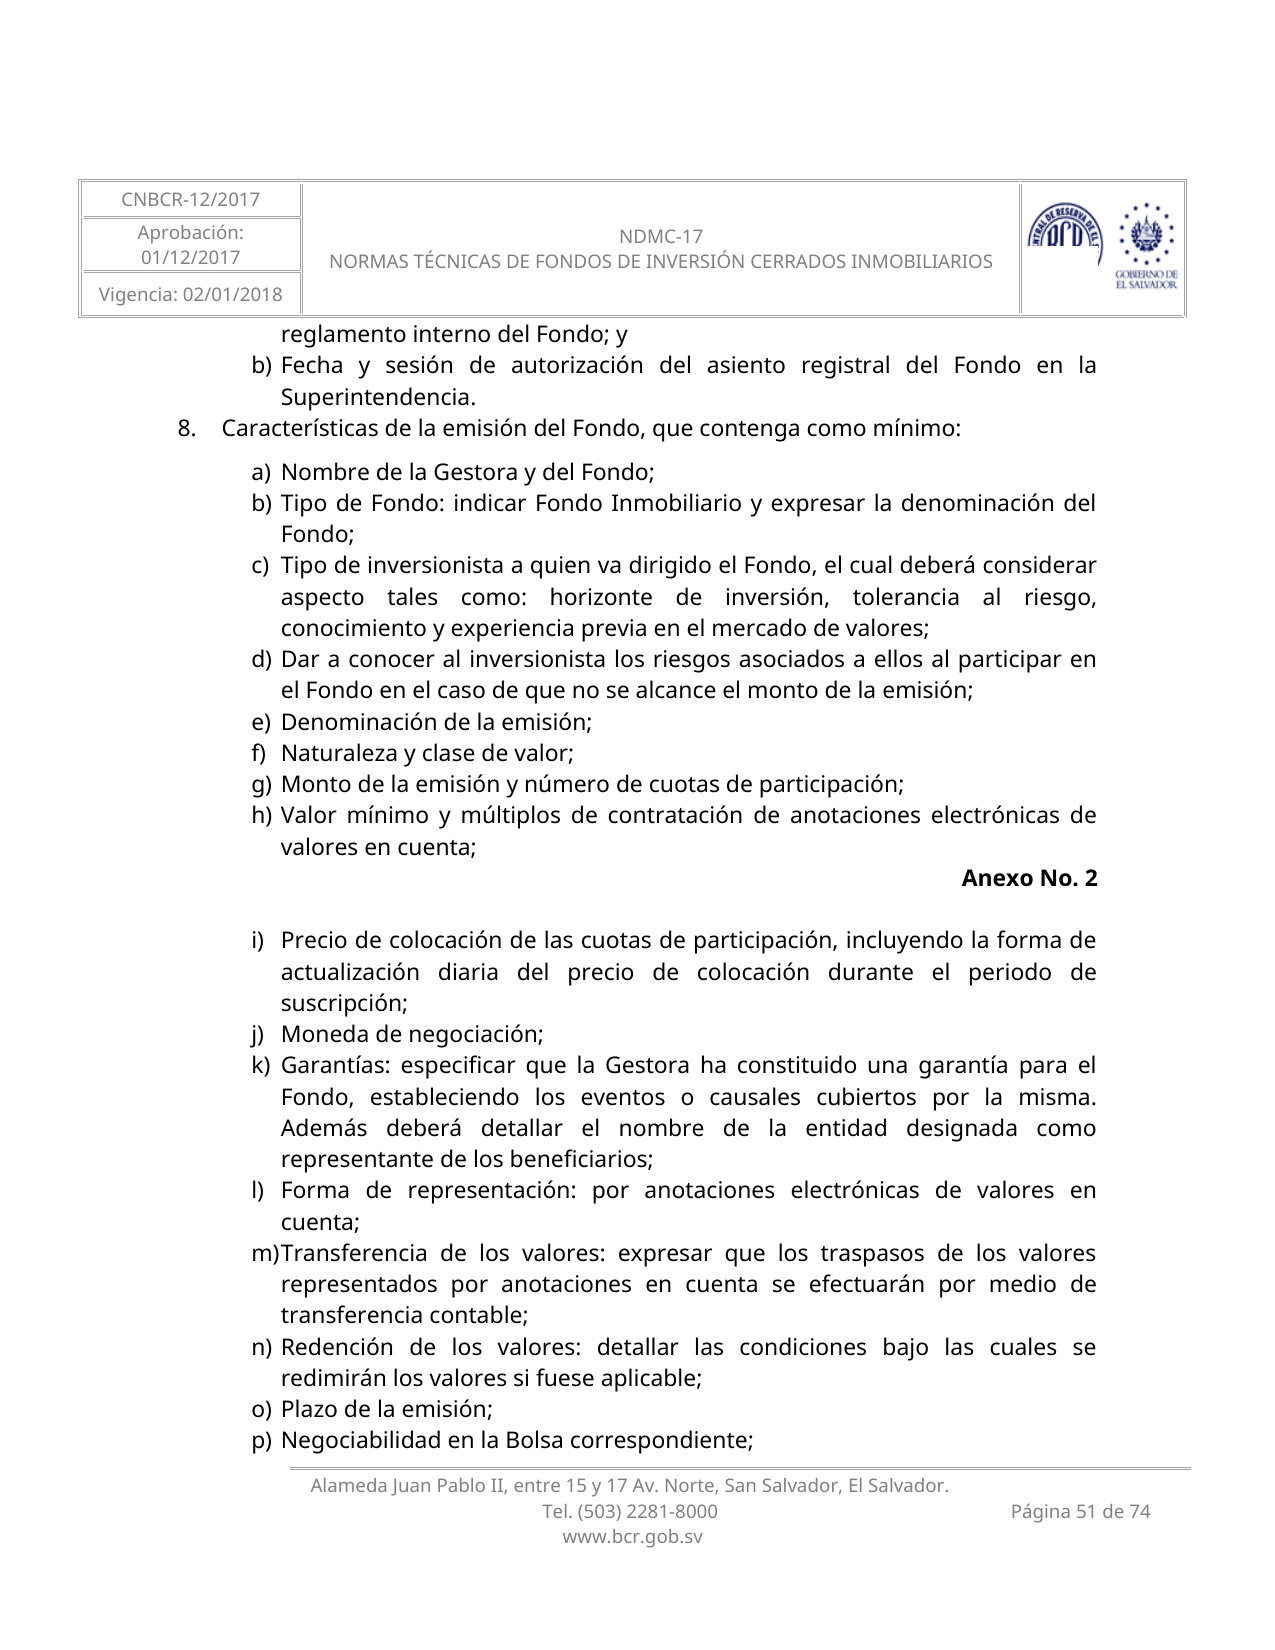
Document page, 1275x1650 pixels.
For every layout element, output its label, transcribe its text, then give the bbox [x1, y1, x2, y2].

list Tipo de Fondo: indicar Fondo Inmobiliario y expresar la denominación del Fondo; [251, 487, 1098, 549]
list Dar a conocer al inversionista los riesgos asociados a ellos al participar en el Fondo en el caso de que no se alcance el monto de la emisión; [251, 643, 1098, 706]
list Transferencia de los valores: expresar que los traspasos de los valores representados por anotaciones en cuenta se efectuarán por medio de transferencia contable; [251, 1237, 1098, 1331]
list Precio de colocación de las cuotas de participación, incluyendo la forma de actualización diaria del precio de colocación durante el periodo de suscripción; [251, 924, 1098, 1018]
list Monto de la emisión y número de cuotas de participación; [251, 768, 1098, 799]
list Nombre de la Gestora y del Fondo; [251, 456, 1098, 487]
list Negociabilidad en la Bolsa correspondiente; [251, 1424, 1098, 1456]
list Valor mínimo y múltiplos de contratación de anotaciones electrónicas de valores en cuenta; [251, 799, 1098, 862]
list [251, 246, 1098, 317]
list Denominación de la emisión; [251, 706, 1098, 737]
list Características de la emisión del Fondo, que contenga como mínimo: [177, 412, 1098, 443]
list Garantías: especificar que la Gestora ha constituido una garantía para el Fondo, estableciendo los eventos o causales cubiertos por la misma. Además deberá detallar el nombre de la entidad designada como representante de los beneficiarios; [251, 1049, 1098, 1174]
list Anexo No. 2 [290, 862, 1098, 893]
list Redención de los valores: detallar las condiciones bajo las cuales se redimirán los valores si fuese aplicable; [251, 1331, 1098, 1393]
picture [1023, 200, 1180, 291]
list Plazo de la emisión; [251, 1393, 1098, 1424]
list Moneda de negociación; [251, 1018, 1098, 1049]
list Naturaleza y clase de valor; [251, 737, 1098, 768]
list Fecha y sesión de la autoridad competente de la Gestora que autorizó el reglamento interno del Fondo; y [251, 318, 1098, 349]
list Fecha y sesión de autorización del asiento registral del Fondo en la Superintendencia. [251, 349, 1098, 412]
list Tipo de inversionista a quien va dirigido el Fondo, el cual deberá considerar aspecto tales como: horizonte de inversión, tolerancia al riesgo, conocimiento y experiencia previa en el mercado de valores; [251, 549, 1098, 643]
list Forma de representación: por anotaciones electrónicas de valores en cuenta; [251, 1174, 1098, 1237]
